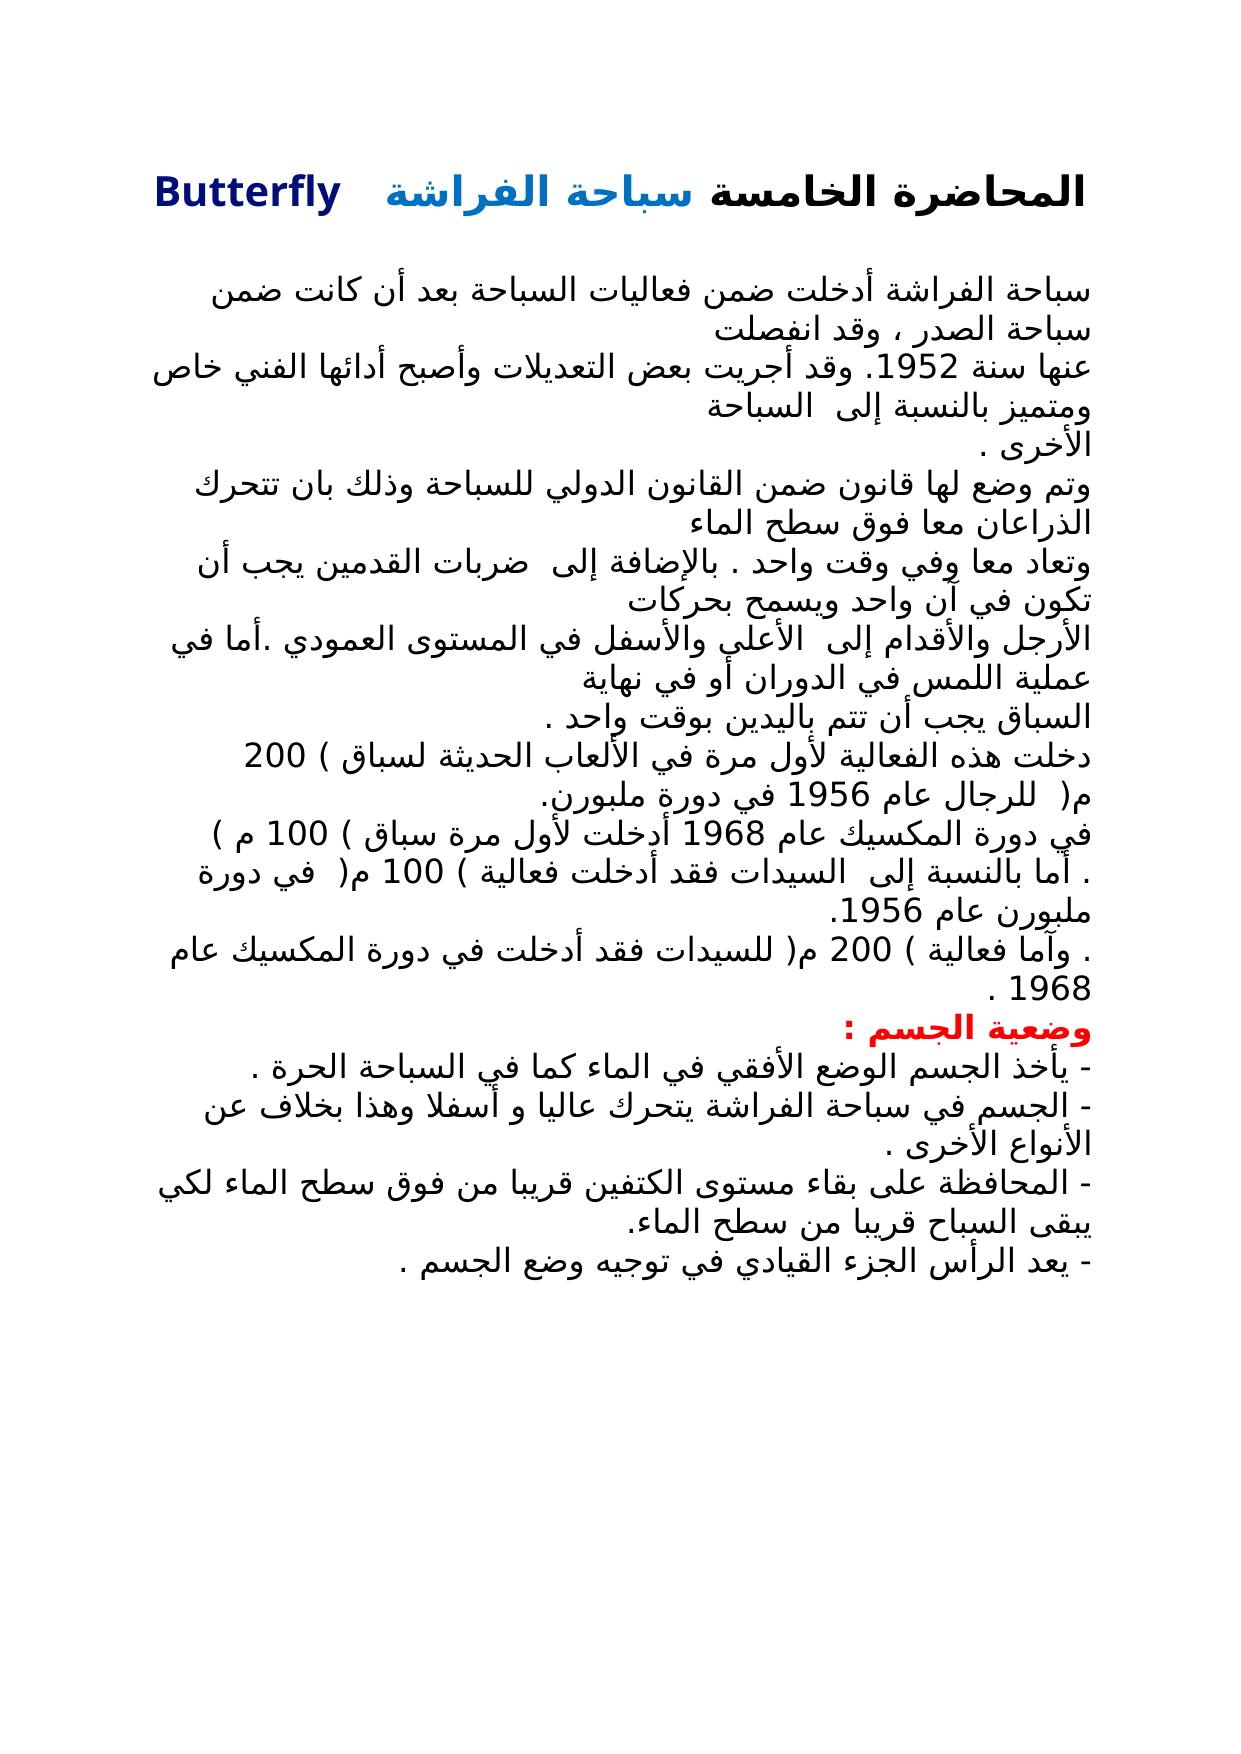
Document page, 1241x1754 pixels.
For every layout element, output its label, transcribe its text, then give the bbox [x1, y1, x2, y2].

text وتعاد معا وفي وقت واحد . بالإضافة إلى ضربات القدمين يجب أن تكون في آن واحد ويسمح بحركات [148, 542, 1093, 620]
text - الجسم في سباحة الفراشة يتحرك عاليا و أسفلا وهذا بخلاف عن الأنواع الأخرى . [148, 1086, 1093, 1164]
text . أما بالنسبة إلى السيدات فقد أدخلت فعالية ) 100 م( في دورة ملبورن عام 1956. [148, 853, 1093, 931]
text وتم وضع لها قانون ضمن القانون الدولي للسباحة وذلك بان تتحرك الذراعان معا فوق سطح الماء [148, 464, 1093, 542]
text عنها سنة 1952. وقد أجريت بعض التعديلات وأصبح أدائها الفني خاص ومتميز بالنسبة إلى السباحة [148, 348, 1093, 426]
subtitle المحاضرة الخامسة سباحة الفراشة Butterfly [148, 162, 1093, 218]
text - يعد الرأس الجزء القيادي في توجيه وضع الجسم . [148, 1241, 1093, 1280]
text دخلت هذه الفعالية لأول مرة في الألعاب الحديثة لسباق ) 200 م( للرجال عام 1956 في دورة ملبورن. [148, 736, 1093, 814]
text - المحافظة على بقاء مستوى الكتفين قريبا من فوق سطح الماء لكي يبقى السباح قريبا من سطح الماء. [148, 1164, 1093, 1241]
text - يأخذ الجسم الوضع الأفقي في الماء كما في السباحة الحرة . [148, 1047, 1093, 1086]
text الأخرى . [148, 426, 1093, 464]
text في دورة المكسيك عام 1968 أدخلت لأول مرة سباق ) 100 م ) [148, 814, 1093, 853]
text الأرجل والأقدام إلى الأعلى والأسفل في المستوى العمودي .أما في عملية اللمس في الدوران أو في نهاية [148, 620, 1093, 697]
text سباحة الفراشة أدخلت ضمن فعاليات السباحة بعد أن كانت ضمن سباحة الصدر ، وقد انفصلت [148, 270, 1093, 348]
text . وآما فعالية ) 200 م( للسيدات فقد أدخلت في دورة المكسيك عام 1968 . [148, 931, 1093, 1008]
text السباق يجب أن تتم باليدين بوقت واحد . [148, 697, 1093, 736]
text وضعية الجسم : [148, 1008, 1093, 1047]
